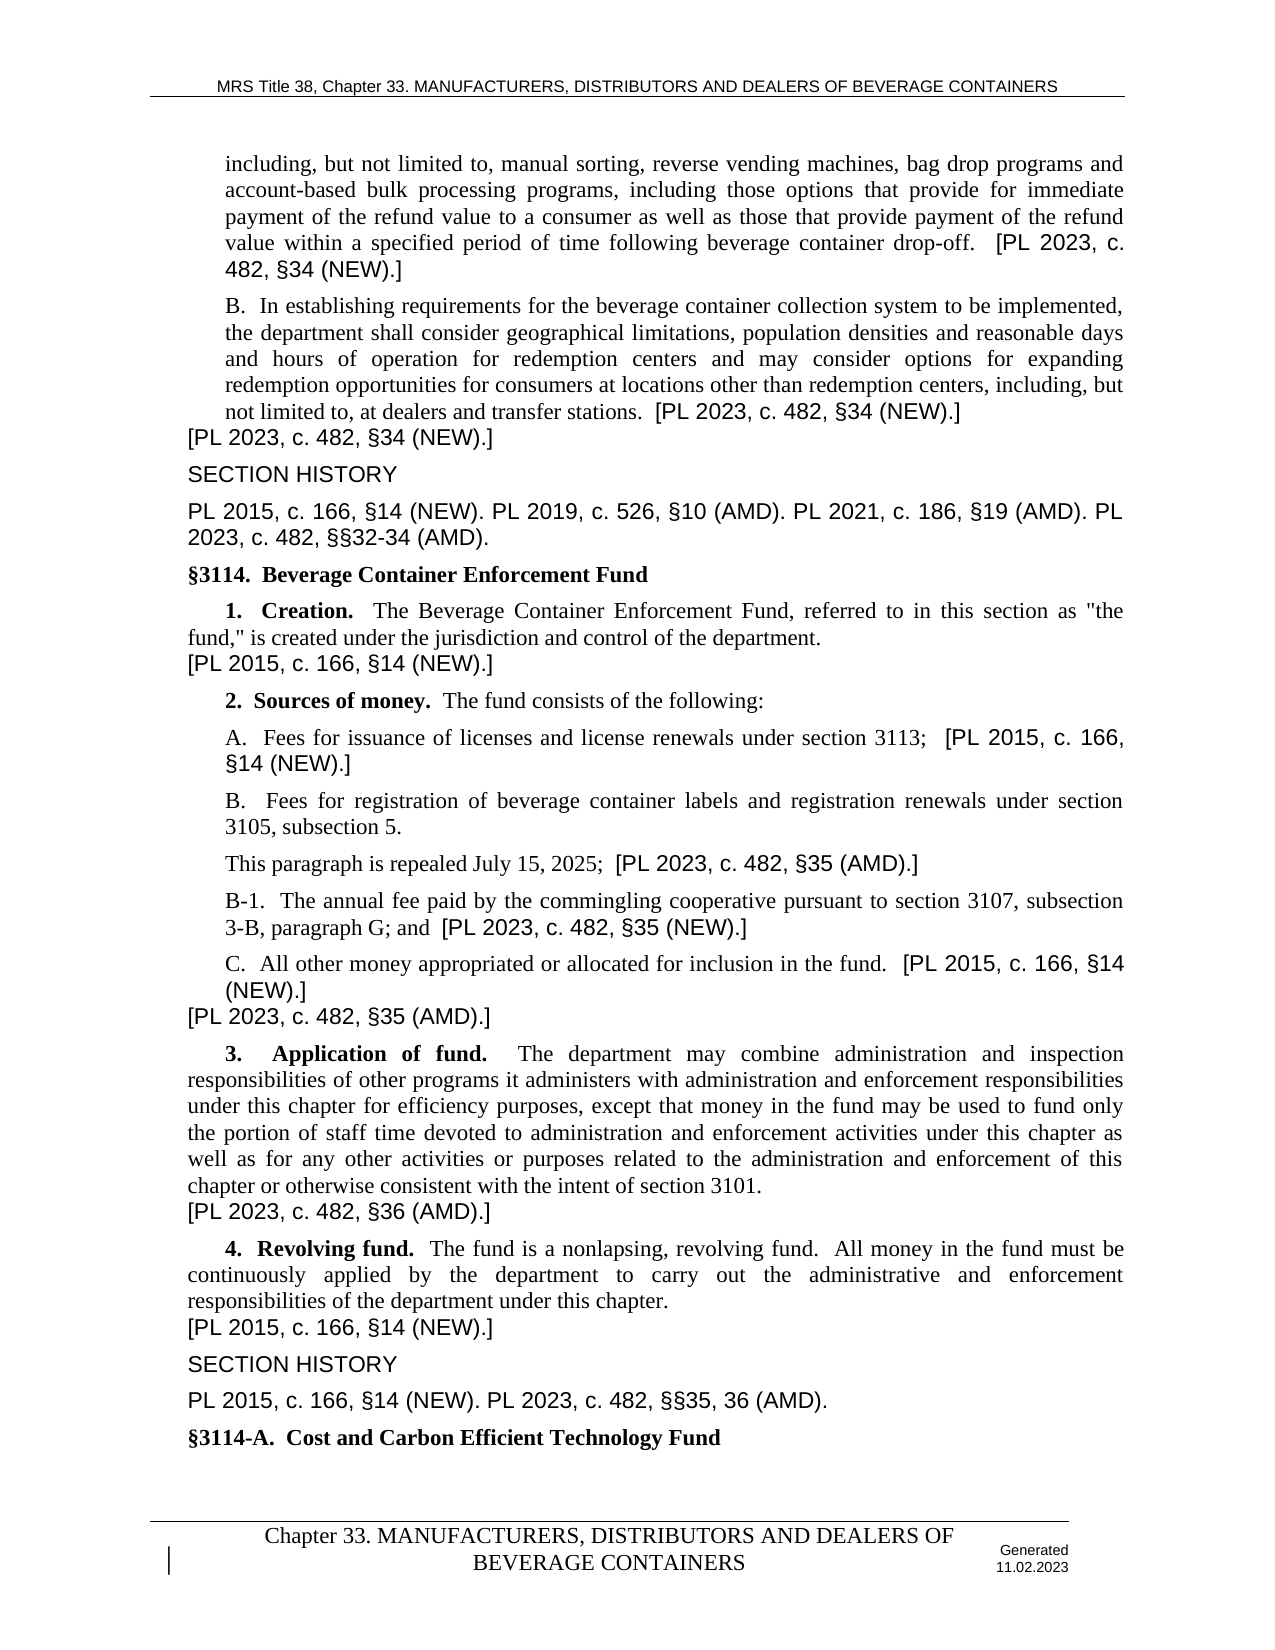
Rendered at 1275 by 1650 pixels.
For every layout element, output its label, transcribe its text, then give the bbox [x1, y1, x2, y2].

text C. All other money appropriated or allocated for inclusion in the fund. [PL 2015, c. 166, §14 (NEW).] [225, 950, 1125, 1003]
text 3. Application of fund. The department may combine administration and inspection responsibilities of other programs it administers with administration and enforcement responsibilities under this chapter for efficiency purposes, except that money in the fund may be used to fund only the portion of staff time devoted to administration and enforcement activities under this chapter as well as for any other activities or purposes related to the administration and enforcement of this chapter or otherwise consistent with the intent of section 3101. [187, 1040, 1125, 1198]
text B. Fees for registration of beverage container labels and registration renewals under section 3105, subsection 5. [225, 787, 1125, 840]
text [PL 2023, c. 482, §36 (AMD).] [187, 1198, 1125, 1224]
text §3114-A. Cost and Carbon Efficient Technology Fund [187, 1424, 1125, 1451]
text [PL 2023, c. 482, §35 (AMD).] [187, 1003, 1125, 1029]
text PL 2015, c. 166, §14 (NEW). PL 2023, c. 482, §§35, 36 (AMD). [187, 1387, 1125, 1414]
text 1. Creation. The Beverage Container Enforcement Fund, referred to in this section as "the fund," is created under the jurisdiction and control of the department. [187, 598, 1125, 650]
text PL 2015, c. 166, §14 (NEW). PL 2019, c. 526, §10 (AMD). PL 2021, c. 186, §19 (AMD). PL 2023, c. 482, §§32-34 (AMD). [187, 498, 1125, 550]
text [PL 2023, c. 482, §34 (NEW).] [187, 424, 1125, 451]
text This paragraph is repealed July 15, 2025; [PL 2023, c. 482, §35 (AMD).] [225, 850, 1125, 877]
text B-1. The annual fee paid by the commingling cooperative pursuant to section 3107, subsection 3‑B, paragraph G; and [PL 2023, c. 482, §35 (NEW).] [225, 887, 1125, 940]
text [PL 2015, c. 166, §14 (NEW).] [187, 1314, 1125, 1340]
text §3114. Beverage Container Enforcement Fund [187, 561, 1125, 587]
text B. In establishing requirements for the beverage container collection system to be implemented, the department shall consider geographical limitations, population densities and reasonable days and hours of operation for redemption centers and may consider options for expanding redemption opportunities for consumers at locations other than redemption centers, including, but not limited to, at dealers and transfer stations. [PL 2023, c. 482, §34 (NEW).] [225, 292, 1125, 424]
text A. Fees for issuance of licenses and license renewals under section 3113; [PL 2015, c. 166, §14 (NEW).] [225, 724, 1125, 777]
text 4. Revolving fund. The fund is a nonlapsing, revolving fund. All money in the fund must be continuously applied by the department to carry out the administrative and enforcement responsibilities of the department under this chapter. [187, 1235, 1125, 1314]
text 2. Sources of money. The fund consists of the following: [187, 687, 1125, 713]
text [225, 150, 1125, 282]
text SECTION HISTORY [187, 1351, 1125, 1377]
text SECTION HISTORY [187, 461, 1125, 487]
text [PL 2015, c. 166, §14 (NEW).] [187, 650, 1125, 677]
